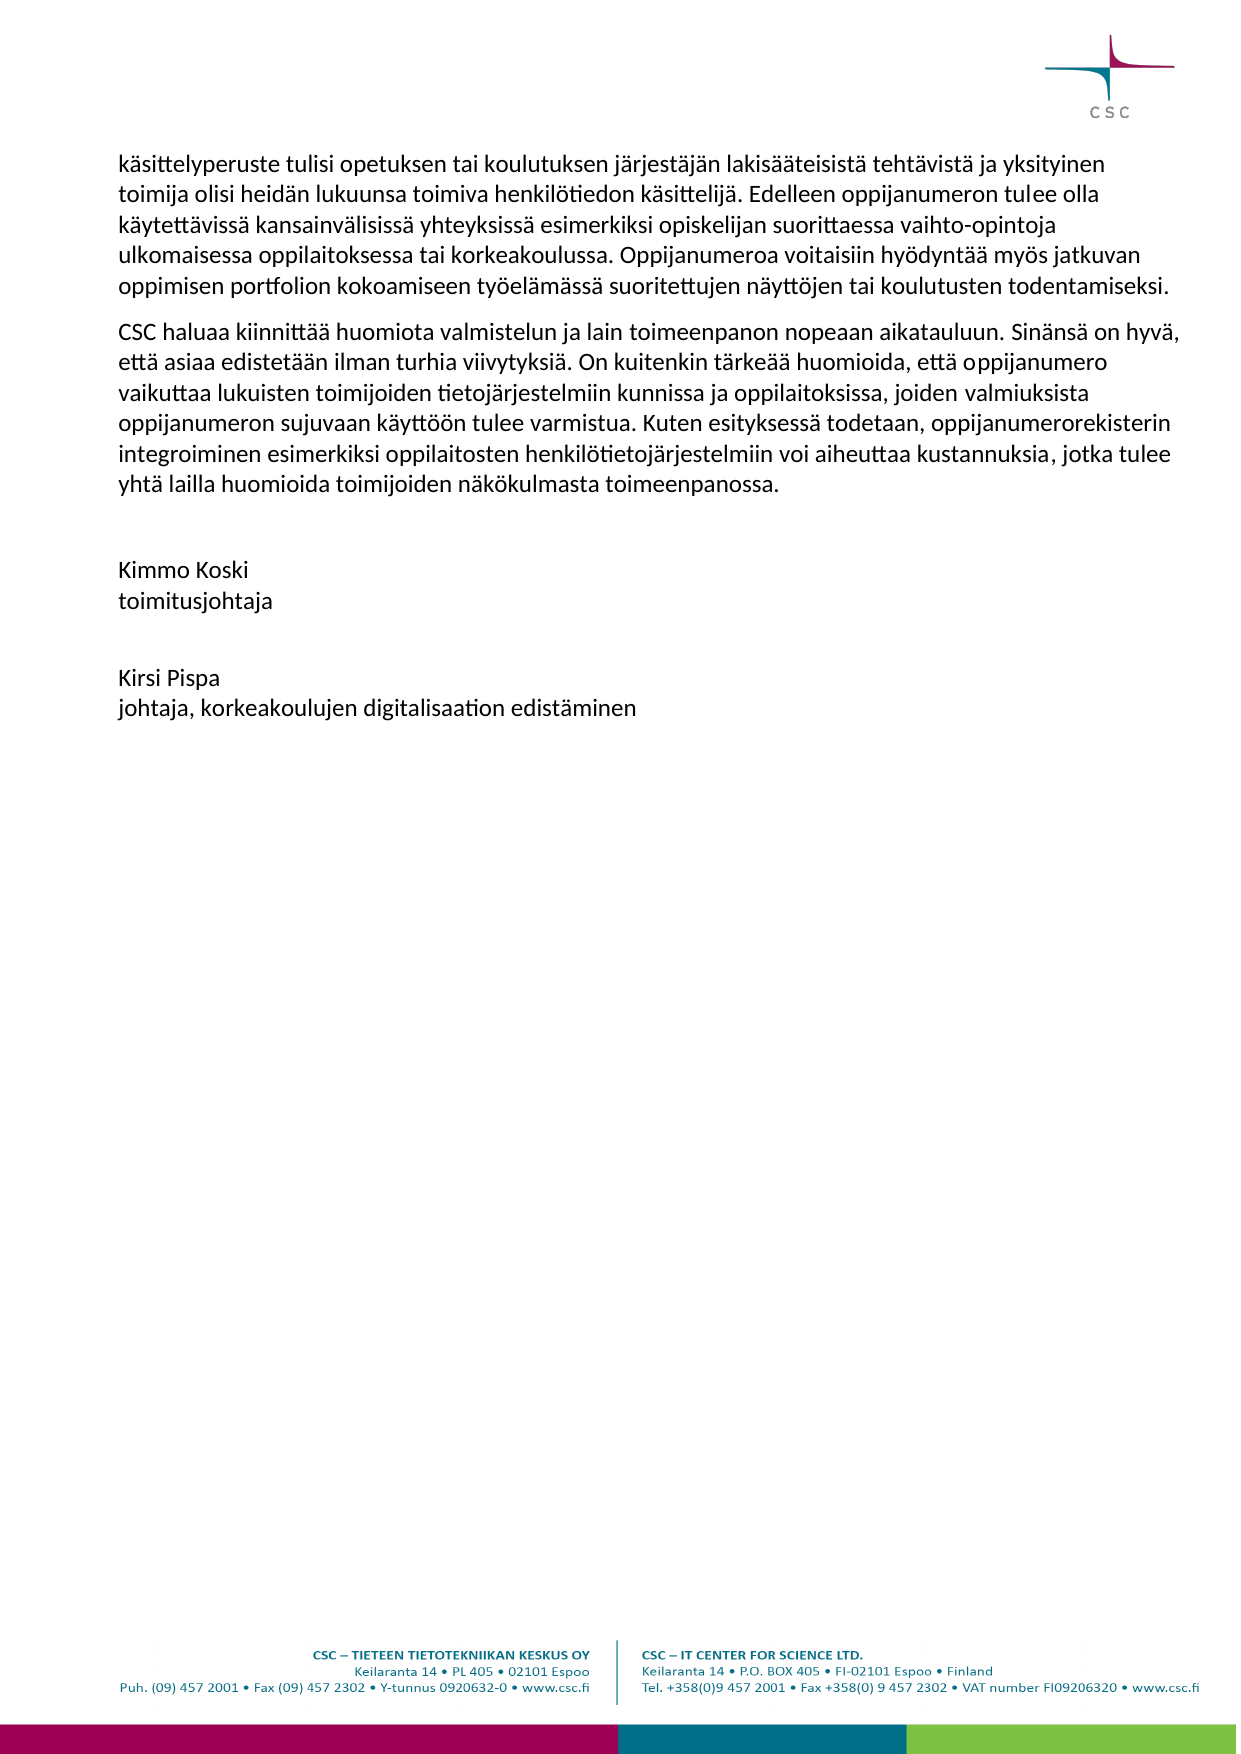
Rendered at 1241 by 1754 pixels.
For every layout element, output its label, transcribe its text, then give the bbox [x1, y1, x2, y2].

text toimitusjohtaja [118, 585, 1181, 616]
text johtaja, korkeakoulujen digitalisaation edistäminen [118, 692, 1181, 723]
picture [1038, 28, 1182, 119]
text Kirsi Pispa [118, 662, 1181, 692]
text CSC haluaa kiinnittää huomiota valmistelun ja lain toimeenpanon nopeaan aikatauluun. Sinänsä on hyvä, että asiaa edistetään ilman turhia viivytyksiä. On kuitenkin tärkeää huomioida, että oppijanumero vaikuttaa lukuisten toimijoiden tietojärjestelmiin kunnissa ja oppilaitoksissa, joiden valmiuksista oppijanumeron sujuvaan käyttöön tulee varmistua. Kuten esityksessä todetaan, oppijanumerorekisterin integroiminen esimerkiksi oppilaitosten henkilötietojärjestelmiin voi aiheuttaa kustannuksia, jotka tulee yhtä lailla huomioida toimijoiden näkökulmasta toimeenpanossa. [118, 316, 1181, 499]
text Kimmo Koski [118, 554, 1181, 585]
picture [0, 1625, 1236, 1754]
